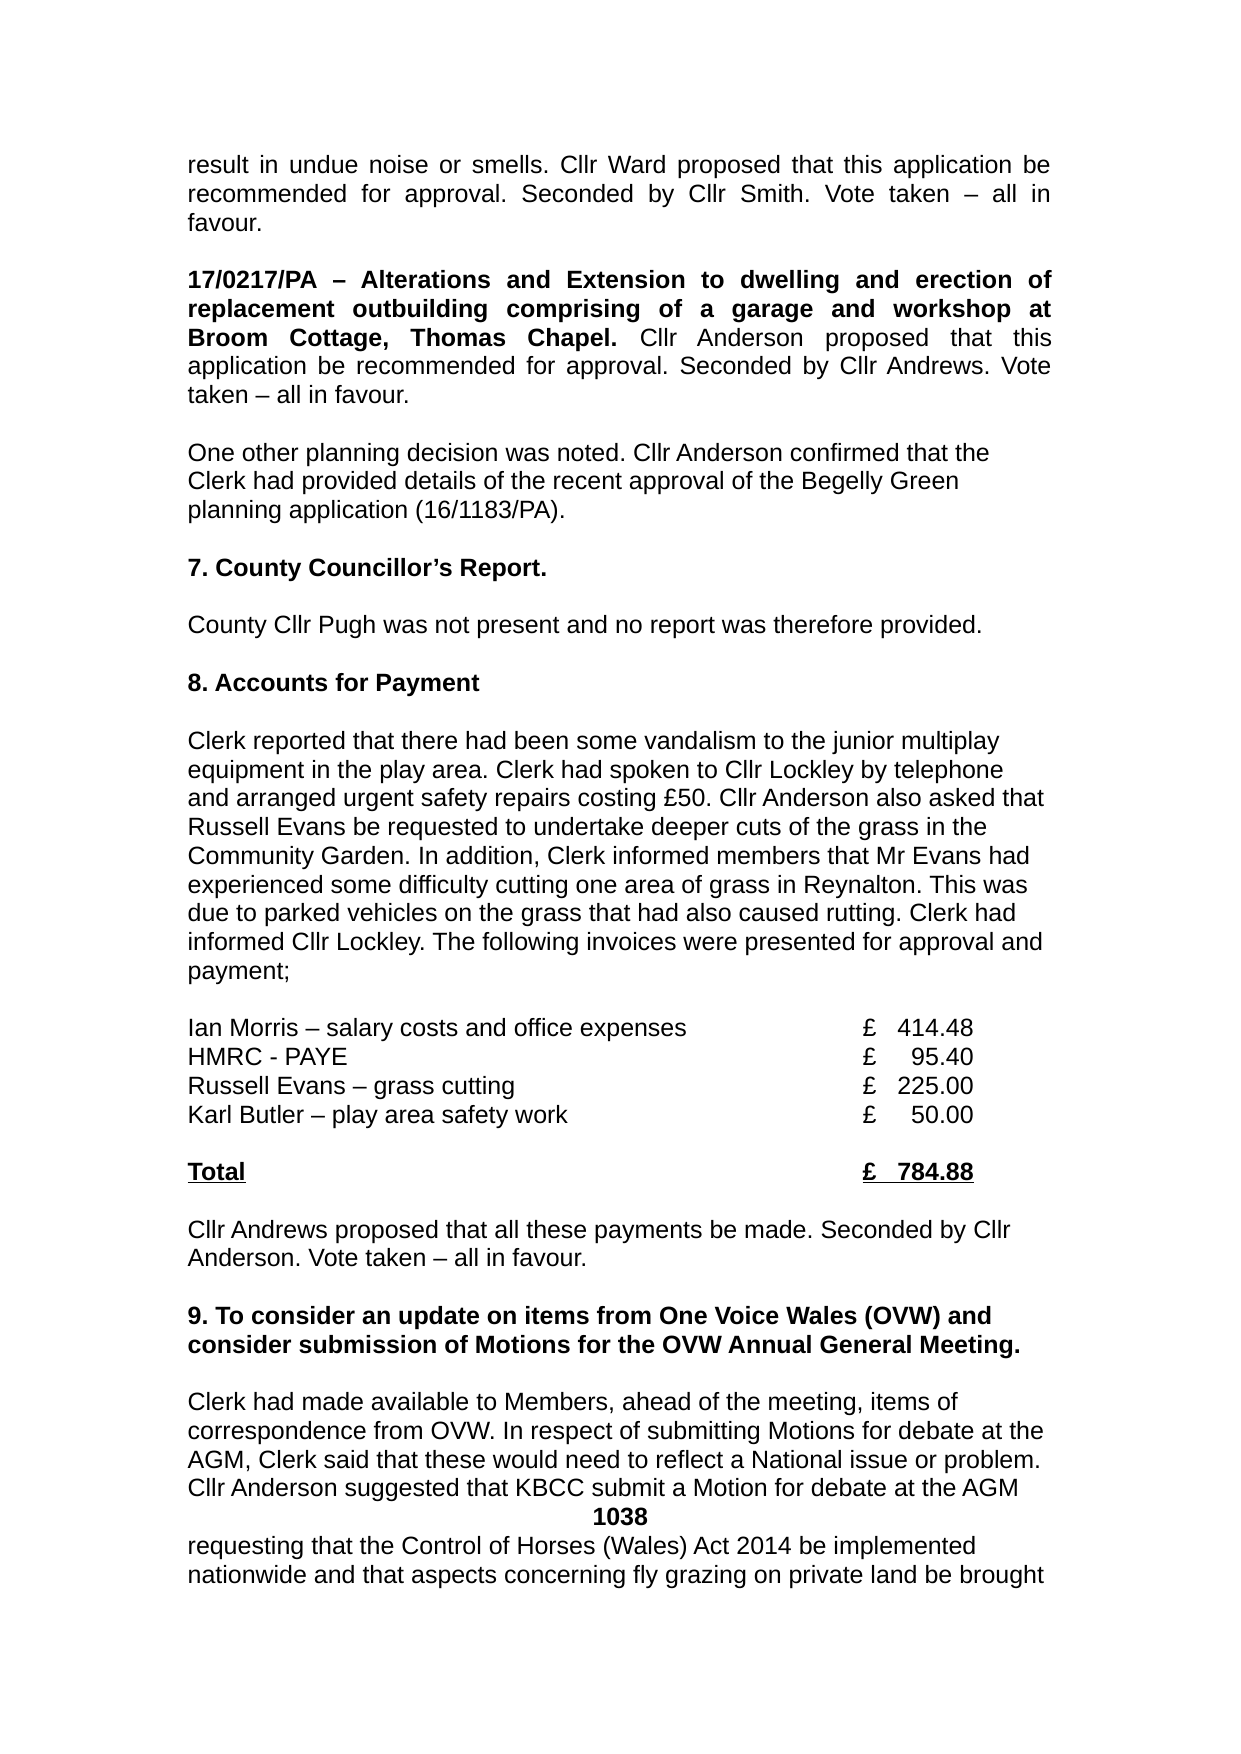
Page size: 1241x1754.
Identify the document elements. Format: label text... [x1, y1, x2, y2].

text 9. To consider an update on items from One Voice Wales (OVW) and consider submission of Motions for the OVW Annual General Meeting. [187, 1301, 1053, 1358]
text Total £ 784.88 [187, 1157, 1053, 1186]
text Ian Morris – salary costs and office expenses £ 414.48 [187, 1013, 1053, 1042]
text Cllr Andrews proposed that all these payments be made. Seconded by Cllr Anderson. Vote taken – all in favour. [187, 1214, 1053, 1272]
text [187, 150, 1053, 236]
list One other planning decision was noted. Cllr Anderson confirmed that the Clerk had provided details of the recent approval of the Begelly Green planning application (16/1183/PA). [187, 437, 1053, 524]
text Karl Butler – play area safety work £ 50.00 [187, 1099, 1053, 1128]
text County Cllr Pugh was not present and no report was therefore provided. [187, 610, 1053, 639]
text Russell Evans – grass cutting £ 225.00 [187, 1071, 1053, 1099]
text HMRC - PAYE £ 95.40 [187, 1042, 1053, 1071]
text Clerk had made available to Members, ahead of the meeting, items of correspondence from OVW. In respect of submitting Motions for debate at the AGM, Clerk said that these would need to reflect a National issue or problem. Cllr Anderson suggested that KBCC submit a Motion for debate at the AGM [187, 1387, 1053, 1502]
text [187, 1531, 1053, 1588]
text 1038 [187, 1502, 1053, 1531]
text 8. Accounts for Payment [187, 668, 1053, 697]
text Clerk reported that there had been some vandalism to the junior multiplay equipment in the play area. Clerk had spoken to Cllr Lockley by telephone and arranged urgent safety repairs costing £50. Cllr Anderson also asked that Russell Evans be requested to undertake deeper cuts of the grass in the Community Garden. In addition, Clerk informed members that Mr Evans had experienced some difficulty cutting one area of grass in Reynalton. This was due to parked vehicles on the grass that had also caused rutting. Clerk had informed Cllr Lockley. The following invoices were presented for approval and payment; [187, 726, 1053, 984]
text 17/0217/PA – Alterations and Extension to dwelling and erection of replacement outbuilding comprising of a garage and workshop at Broom Cottage, Thomas Chapel. Cllr Anderson proposed that this application be recommended for approval. Seconded by Cllr Andrews. Vote taken – all in favour. [187, 265, 1053, 409]
text 7. County Councillor’s Report. [187, 552, 1053, 581]
